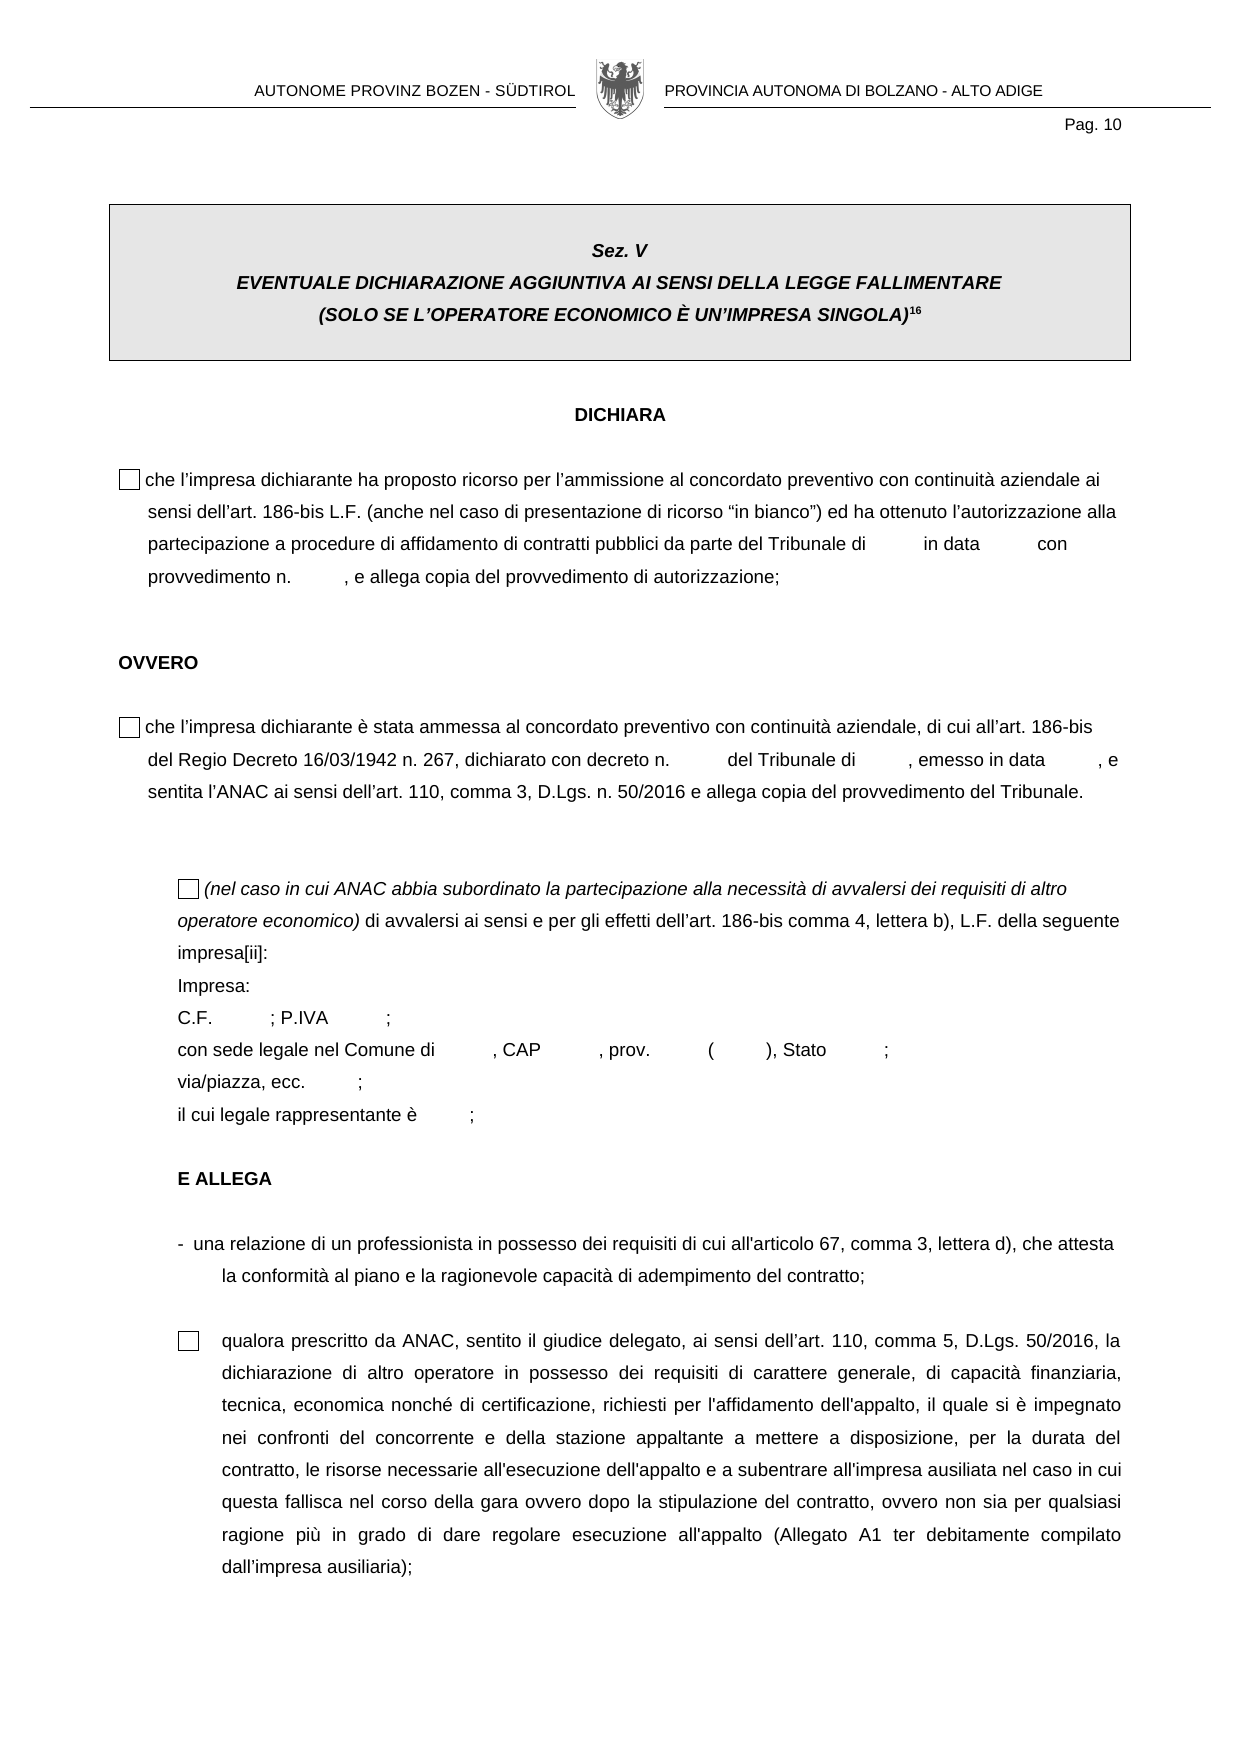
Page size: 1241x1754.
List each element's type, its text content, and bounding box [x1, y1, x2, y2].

text C.F. ; P.IVA ; [177, 1007, 1122, 1028]
text che l’impresa dichiarante è stata ammessa al concordato preventivo con continuità aziendale, di cui all’art. 186-bis del Regio Decreto 16/03/1942 n. 267, dichiarato con decreto n. del Tribunale di , emesso in data , e sentita l’ANAC ai sensi dell’art. 110, comma 3, D.Lgs. n. 50/2016 e allega copia del provvedimento del Tribunale. [118, 716, 1122, 802]
text con sede legale nel Comune di , CAP , prov. ( ), Stato ; [177, 1039, 1122, 1061]
text qualora prescritto da ANAC, sentito il giudice delegato, ai sensi dell’art. 110, comma 5, D.Lgs. 50/2016, la dichiarazione di altro operatore in possesso dei requisiti di carattere generale, di capacità finanziaria, tecnica, economica nonché di certificazione, richiesti per l'affidamento dell'appalto, il quale si è impegnato nei confronti del concorrente e della stazione appaltante a mettere a disposizione, per la durata del contratto, le risorse necessarie all'esecuzione dell'appalto e a subentrare all'impresa ausiliata nel caso in cui questa fallisca nel corso della gara ovvero dopo la stipulazione del contratto, ovvero non sia per qualsiasi ragione più in grado di dare regolare esecuzione all'appalto (Allegato A1 ter debitamente compilato dall’impresa ausiliaria); [177, 1330, 1122, 1577]
text il cui legale rappresentante è ; [177, 1104, 1122, 1125]
text DICHIARA [118, 404, 1122, 426]
text Impresa: [177, 974, 1122, 996]
text Sez. V [110, 236, 1130, 261]
list una relazione di un professionista in possesso dei requisiti di cui all'articolo 67, comma 3, lettera d), che attesta la conformità al piano e la ragionevole capacità di adempimento del contratto; [177, 1233, 1122, 1287]
text OVVERO [118, 652, 1122, 673]
text via/piazza, ecc. ; [177, 1071, 1122, 1093]
text che l’impresa dichiarante ha proposto ricorso per l’ammissione al concordato preventivo con continuità aziendale ai sensi dell’art. 186-bis L.F. (anche nel caso di presentazione di ricorso “in bianco”) ed ha ottenuto l’autorizzazione alla partecipazione a procedure di affidamento di contratti pubblici da parte del Tribunale di in data con provvedimento n. , e allega copia del provvedimento di autorizzazione; [118, 468, 1122, 587]
text E ALLEGA [177, 1168, 1122, 1190]
text EVENTUALE DICHIARAZIONE AGGIUNTIVA AI SENSI DELLA LEGGE FALLIMENTARE [110, 268, 1130, 293]
text (nel caso in cui ANAC abbia subordinato la partecipazione alla necessità di avvalersi dei requisiti di altro operatore economico) di avvalersi ai sensi e per gli effetti dell’art. 186-bis comma 4, lettera b), L.F. della seguente impresa[ii]: [177, 878, 1122, 964]
text (SOLO SE L’OPERATORE ECONOMICO È UN’IMPRESA SINGOLA) [110, 301, 1130, 326]
picture [596, 59, 644, 119]
